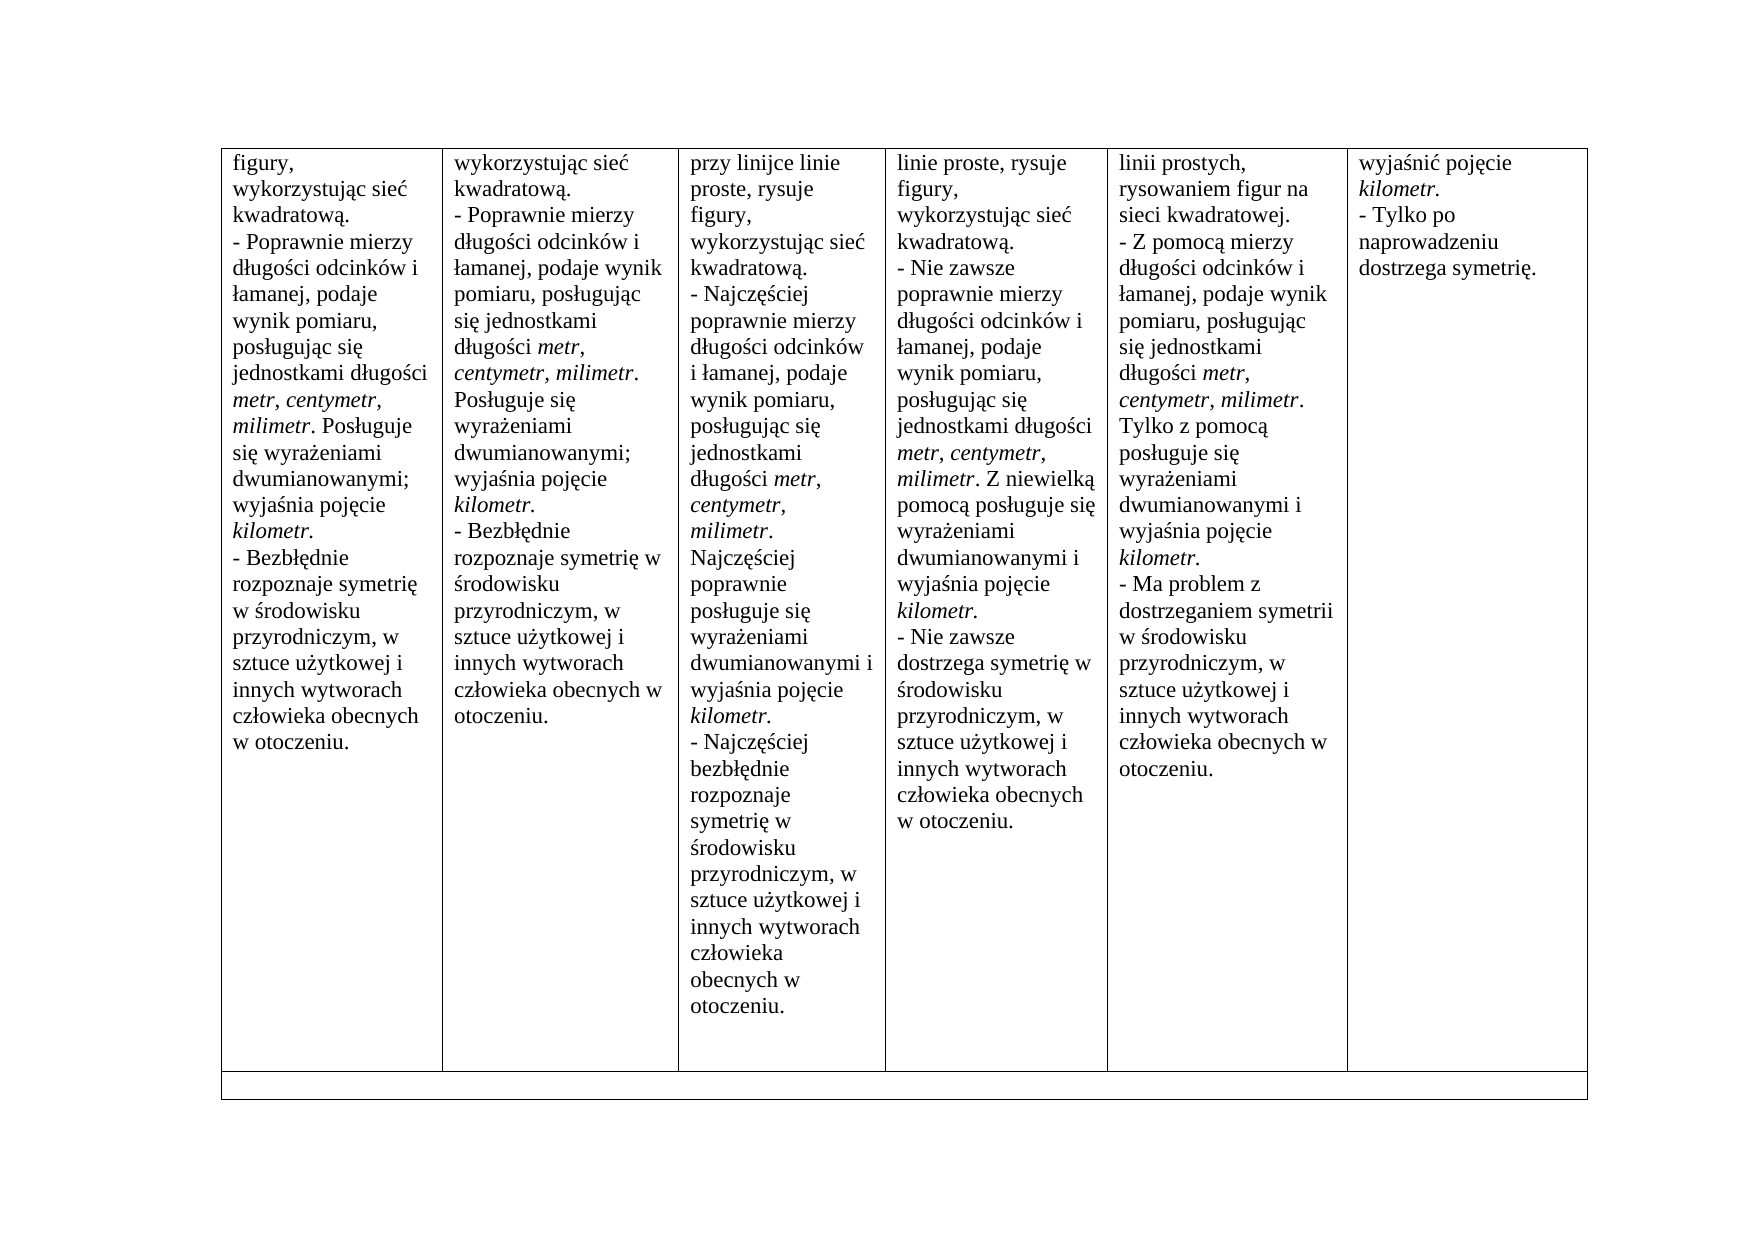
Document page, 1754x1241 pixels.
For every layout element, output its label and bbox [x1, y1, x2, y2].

table_cell [222, 1072, 1587, 1098]
table_cell [222, 149, 442, 1071]
table_cell [886, 149, 1107, 1071]
table_cell [679, 149, 885, 1071]
table_cell [1108, 149, 1347, 1071]
table_cell [443, 149, 678, 1071]
table_cell [1348, 149, 1587, 1071]
